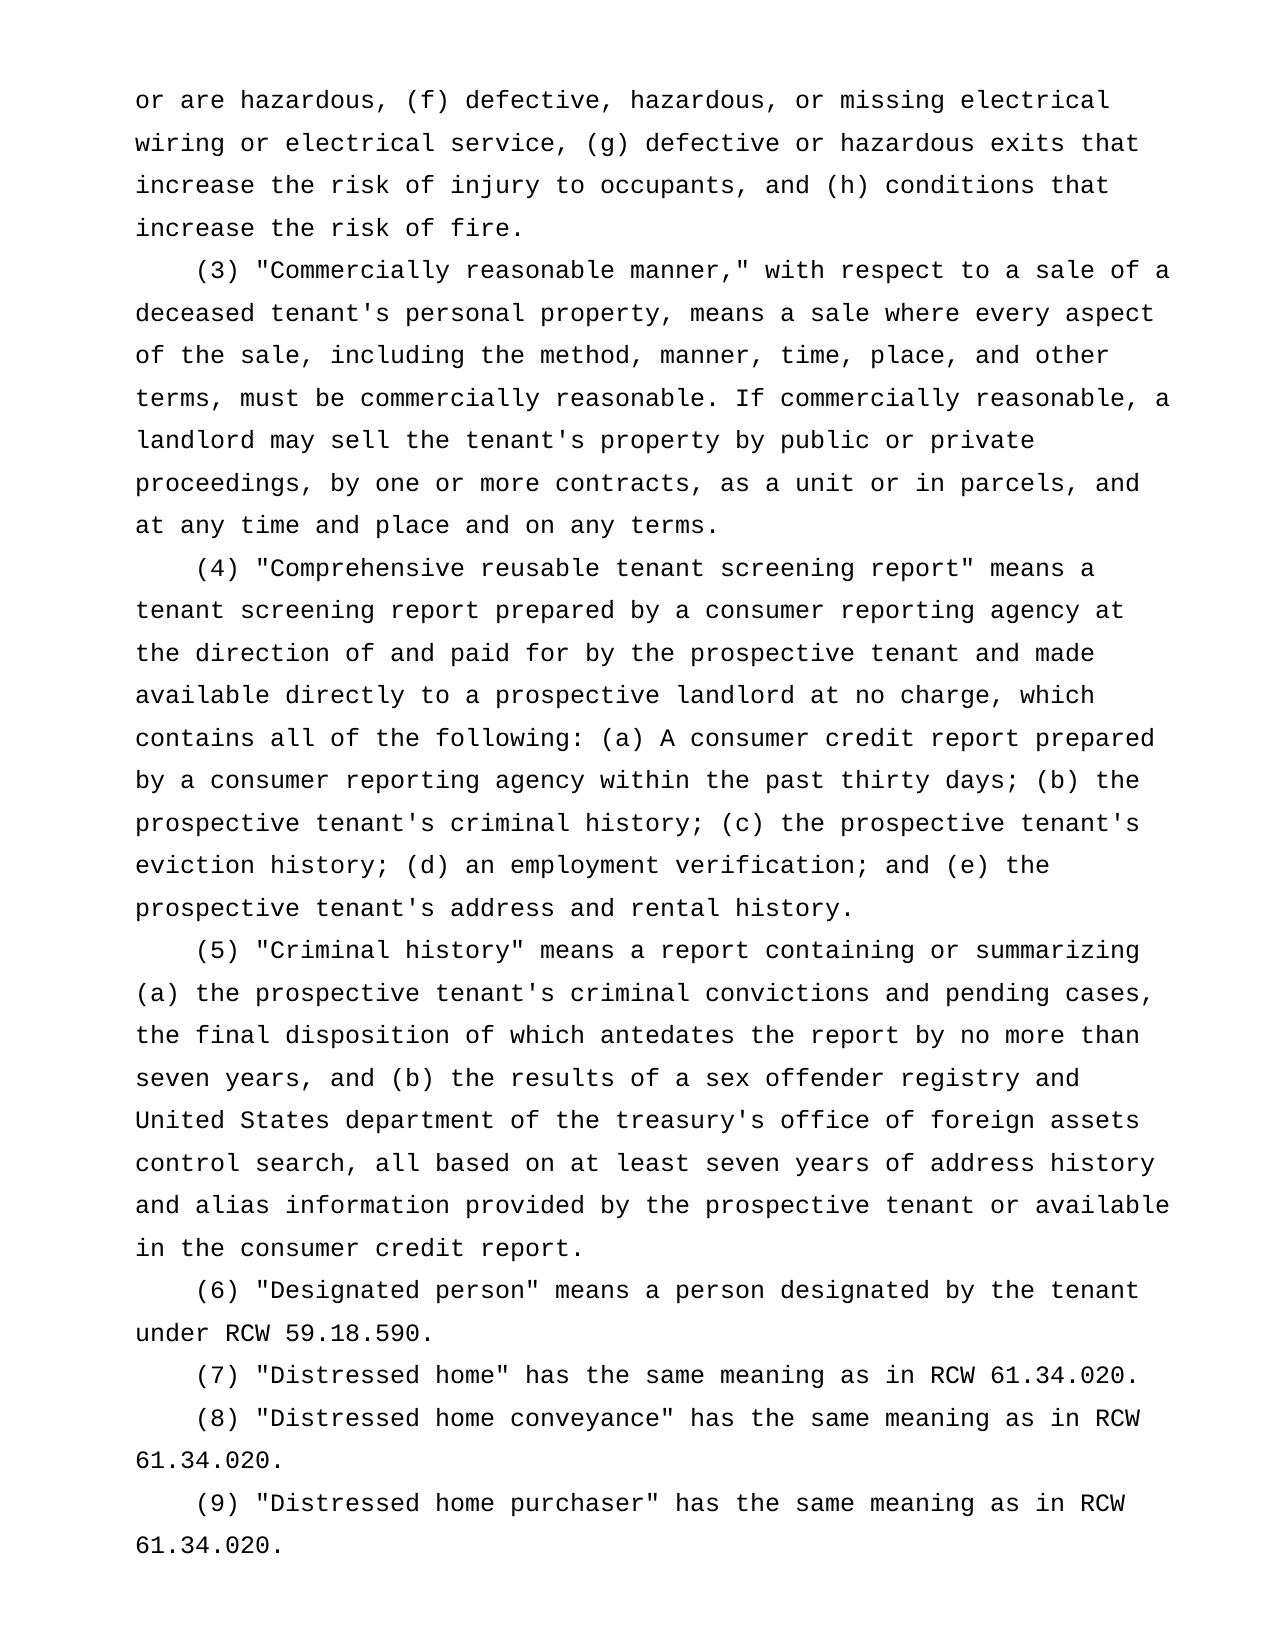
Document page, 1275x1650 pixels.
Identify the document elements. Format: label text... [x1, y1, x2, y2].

text (3) "Commercially reasonable manner," with respect to a sale of a deceased tenant's personal property, means a sale where every aspect of the sale, including the method, manner, time, place, and other terms, must be commercially reasonable. If commercially reasonable, a landlord may sell the tenant's property by public or private proceedings, by one or more contracts, as a unit or in parcels, and at any time and place and on any terms. [135, 245, 1170, 542]
text (8) "Distressed home conveyance" has the same meaning as in RCW 61.34.020. [135, 1392, 1170, 1477]
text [135, 75, 1170, 245]
text (6) "Designated person" means a person designated by the tenant under RCW 59.18.590. [135, 1265, 1170, 1350]
text (5) "Criminal history" means a report containing or summarizing (a) the prospective tenant's criminal convictions and pending cases, the final disposition of which antedates the report by no more than seven years, and (b) the results of a sex offender registry and United States department of the treasury's office of foreign assets control search, all based on at least seven years of address history and alias information provided by the prospective tenant or available in the consumer credit report. [135, 925, 1170, 1265]
text (9) "Distressed home purchaser" has the same meaning as in RCW 61.34.020. [135, 1477, 1170, 1562]
text (7) "Distressed home" has the same meaning as in RCW 61.34.020. [135, 1350, 1170, 1392]
text (4) "Comprehensive reusable tenant screening report" means a tenant screening report prepared by a consumer reporting agency at the direction of and paid for by the prospective tenant and made available directly to a prospective landlord at no charge, which contains all of the following: (a) A consumer credit report prepared by a consumer reporting agency within the past thirty days; (b) the prospective tenant's criminal history; (c) the prospective tenant's eviction history; (d) an employment verification; and (e) the prospective tenant's address and rental history. [135, 542, 1170, 925]
